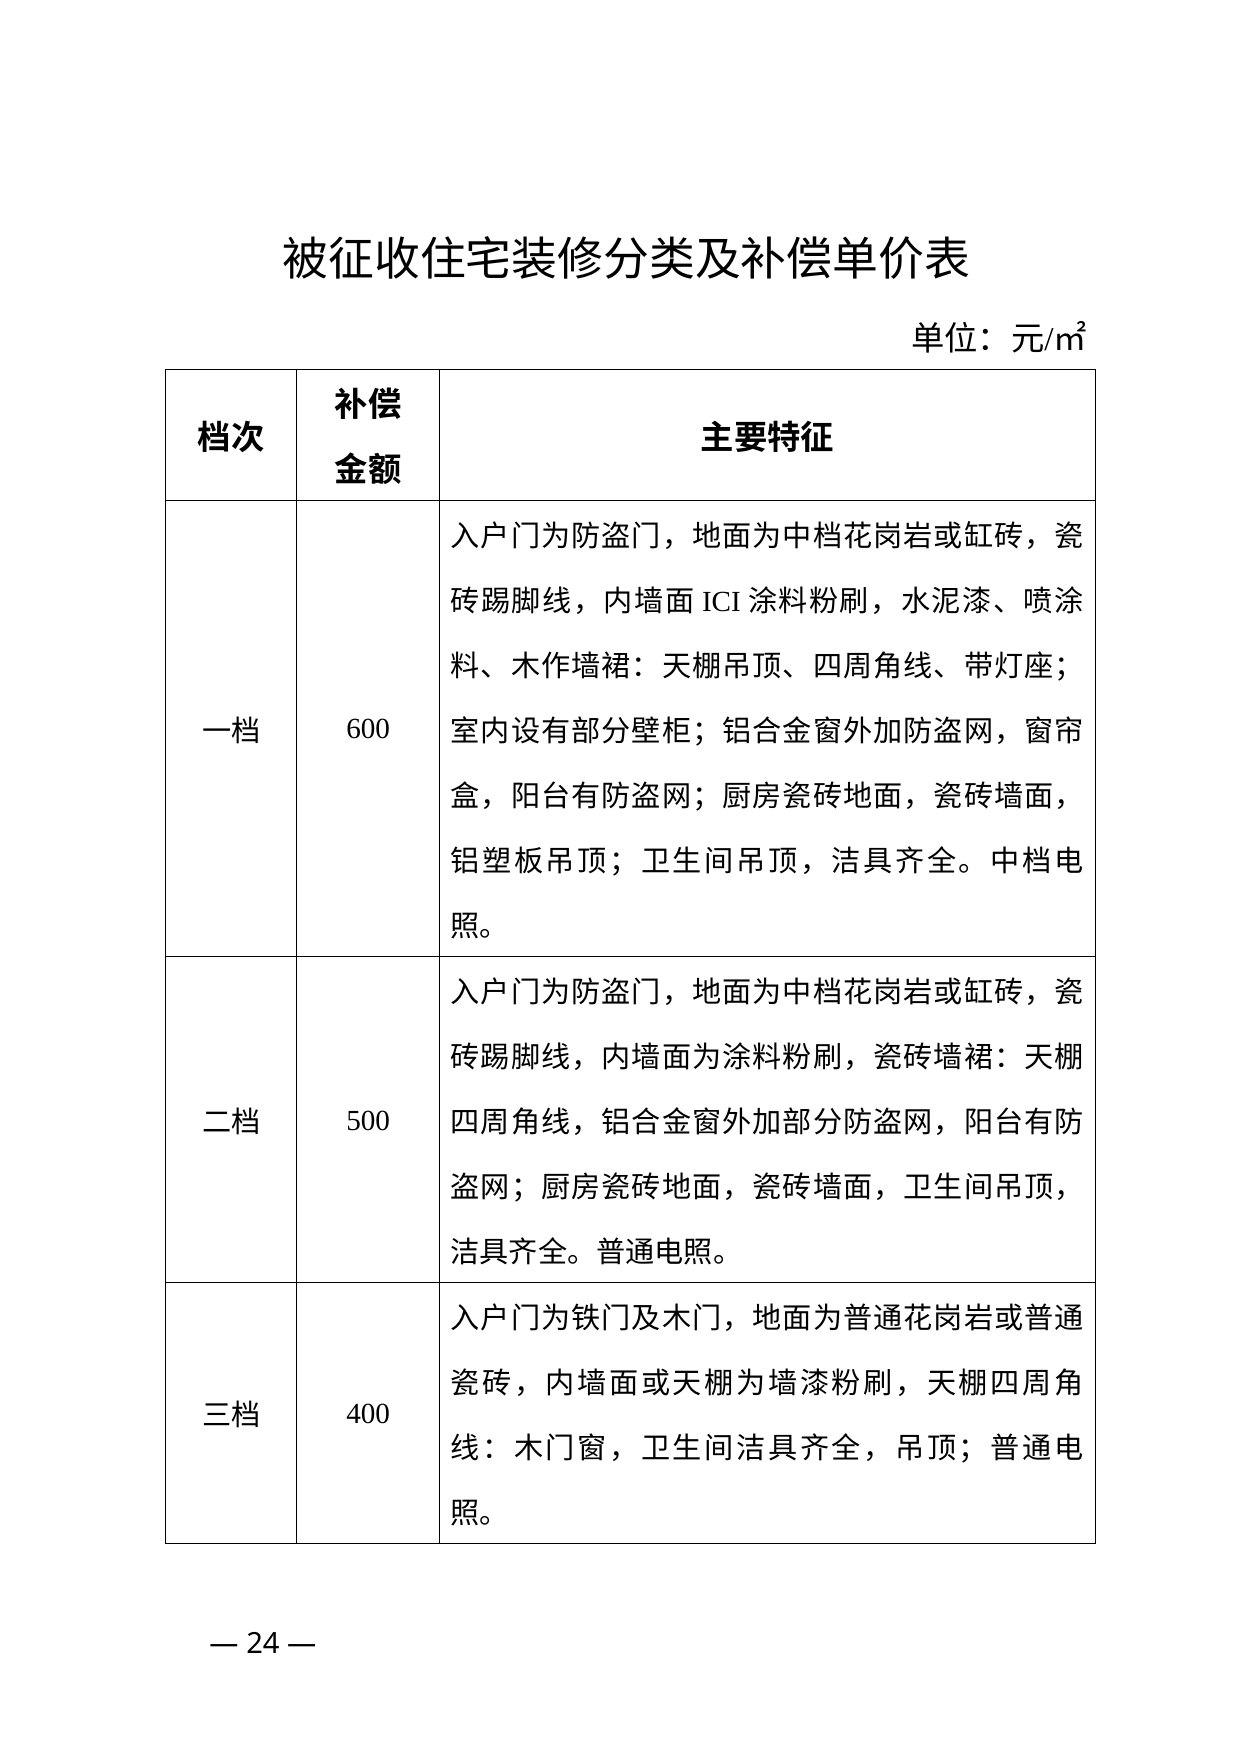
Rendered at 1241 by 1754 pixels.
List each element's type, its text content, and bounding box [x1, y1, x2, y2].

table_header 补偿 金额 [297, 370, 439, 500]
table_cell 入户门为防盗门，地面为中档花岗岩或缸砖，瓷砖踢脚线，内墙面为涂料粉刷，瓷砖墙裙：天棚四周角线，铝合金窗外加部分防盗网，阳台有防盗网；厨房瓷砖地面，瓷砖墙面，卫生间吊顶，洁具齐全。普通电照。 [440, 957, 1095, 1282]
text 被征收住宅装修分类及补偿单价表 [165, 206, 1087, 304]
text 单位：元/㎡ [165, 304, 1087, 369]
table_cell 400 [297, 1283, 439, 1543]
table_cell 500 [297, 957, 439, 1282]
table_cell 二档 [166, 957, 296, 1282]
table_cell 600 [297, 501, 439, 956]
table_cell 入户门为防盗门，地面为中档花岗岩或缸砖，瓷砖踢脚线，内墙面ICI涂料粉刷，水泥漆、喷涂料、木作墙裙：天棚吊顶、四周角线、带灯座；室内设有部分壁柜；铝合金窗外加防盗网，窗帘盒，阳台有防盗网；厨房瓷砖地面，瓷砖墙面，铝塑板吊顶；卫生间吊顶，洁具齐全。中档电照。 [440, 501, 1095, 956]
table_header 主要特征 [440, 370, 1095, 500]
table_cell 三档 [166, 1283, 296, 1543]
table_cell 入户门为铁门及木门，地面为普通花岗岩或普通瓷砖，内墙面或天棚为墙漆粉刷，天棚四周角线：木门窗，卫生间洁具齐全，吊顶；普通电照。 [440, 1283, 1095, 1543]
table_header 档次 [166, 370, 296, 500]
table_cell 一档 [166, 501, 296, 956]
